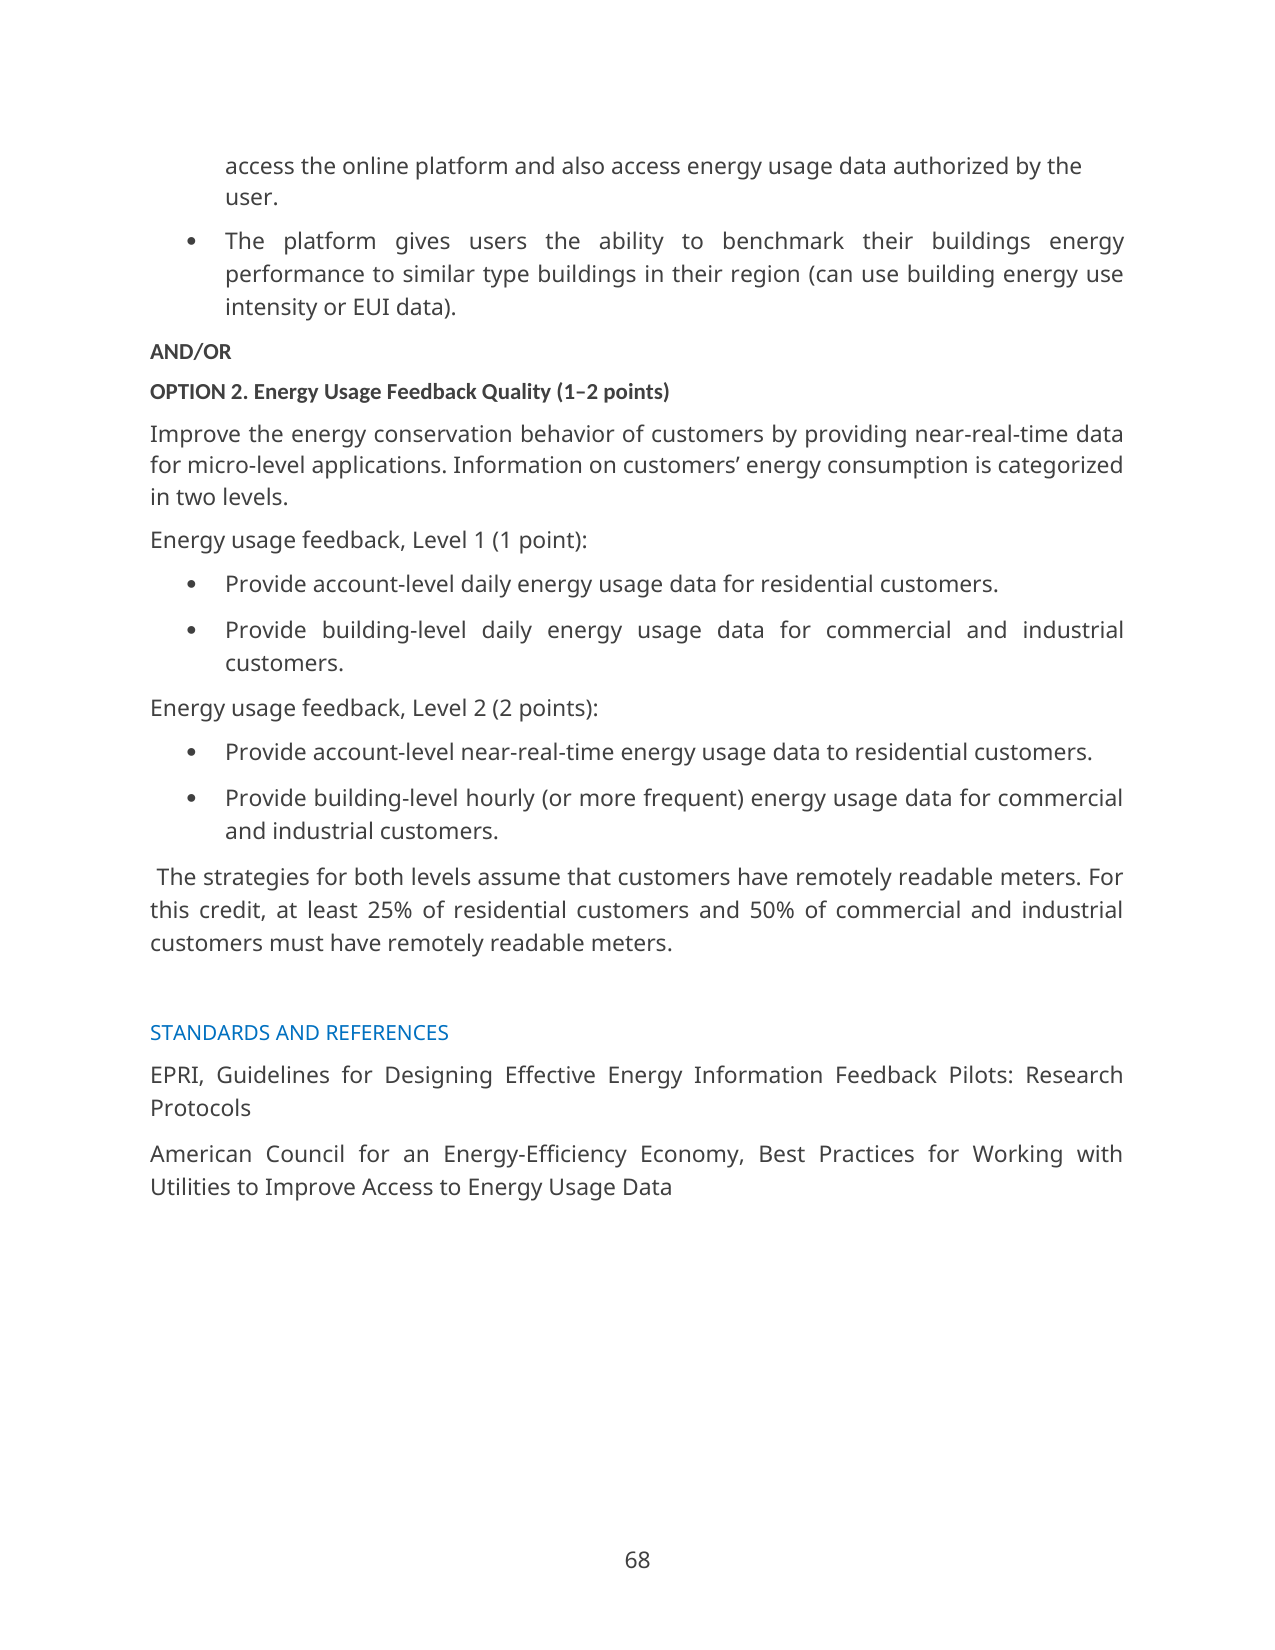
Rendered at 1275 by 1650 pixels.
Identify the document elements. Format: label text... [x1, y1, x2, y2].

list The platform gives users the ability to benchmark their buildings energy performance to similar type buildings in their region (can use building energy use intensity or EUI data). [187, 225, 1125, 322]
subtitle AND/OR [150, 337, 1125, 365]
list Provide building-level daily energy usage data for commercial and industrial customers. [187, 613, 1125, 678]
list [187, 150, 1125, 212]
list Provide building-level hourly (or more frequent) energy usage data for commercial and industrial customers. [187, 782, 1125, 846]
text EPRI, Guidelines for Designing Effective Energy Information Feedback Pilots: Research Protocols [150, 1059, 1125, 1123]
text Improve the energy conservation behavior of customers by providing near-real-time data for micro-level applications. Information on customers’ energy consumption is categorized in two levels. [150, 418, 1125, 512]
list The strategies for both levels assume that customers have remotely readable meters. For this credit, at least 25% of residential customers and 50% of commercial and industrial customers must have remotely readable meters. [150, 860, 1125, 958]
subtitle OPTION 2. Energy Usage Feedback Quality (1–2 points) [150, 377, 1125, 405]
text Energy usage feedback, Level 2 (2 points): [150, 692, 1125, 723]
list American Council for an Energy-Efficiency Economy, Best Practices for Working with Utilities to Improve Access to Energy Usage Data [150, 1138, 1125, 1202]
text Energy usage feedback, Level 1 (1 point): [150, 524, 1125, 555]
text STANDARDS AND REFERENCES [150, 1018, 1125, 1046]
list Provide account-level daily energy usage data for residential customers. [187, 568, 1125, 599]
list Provide account-level near-real-time energy usage data to residential customers. [187, 736, 1125, 767]
